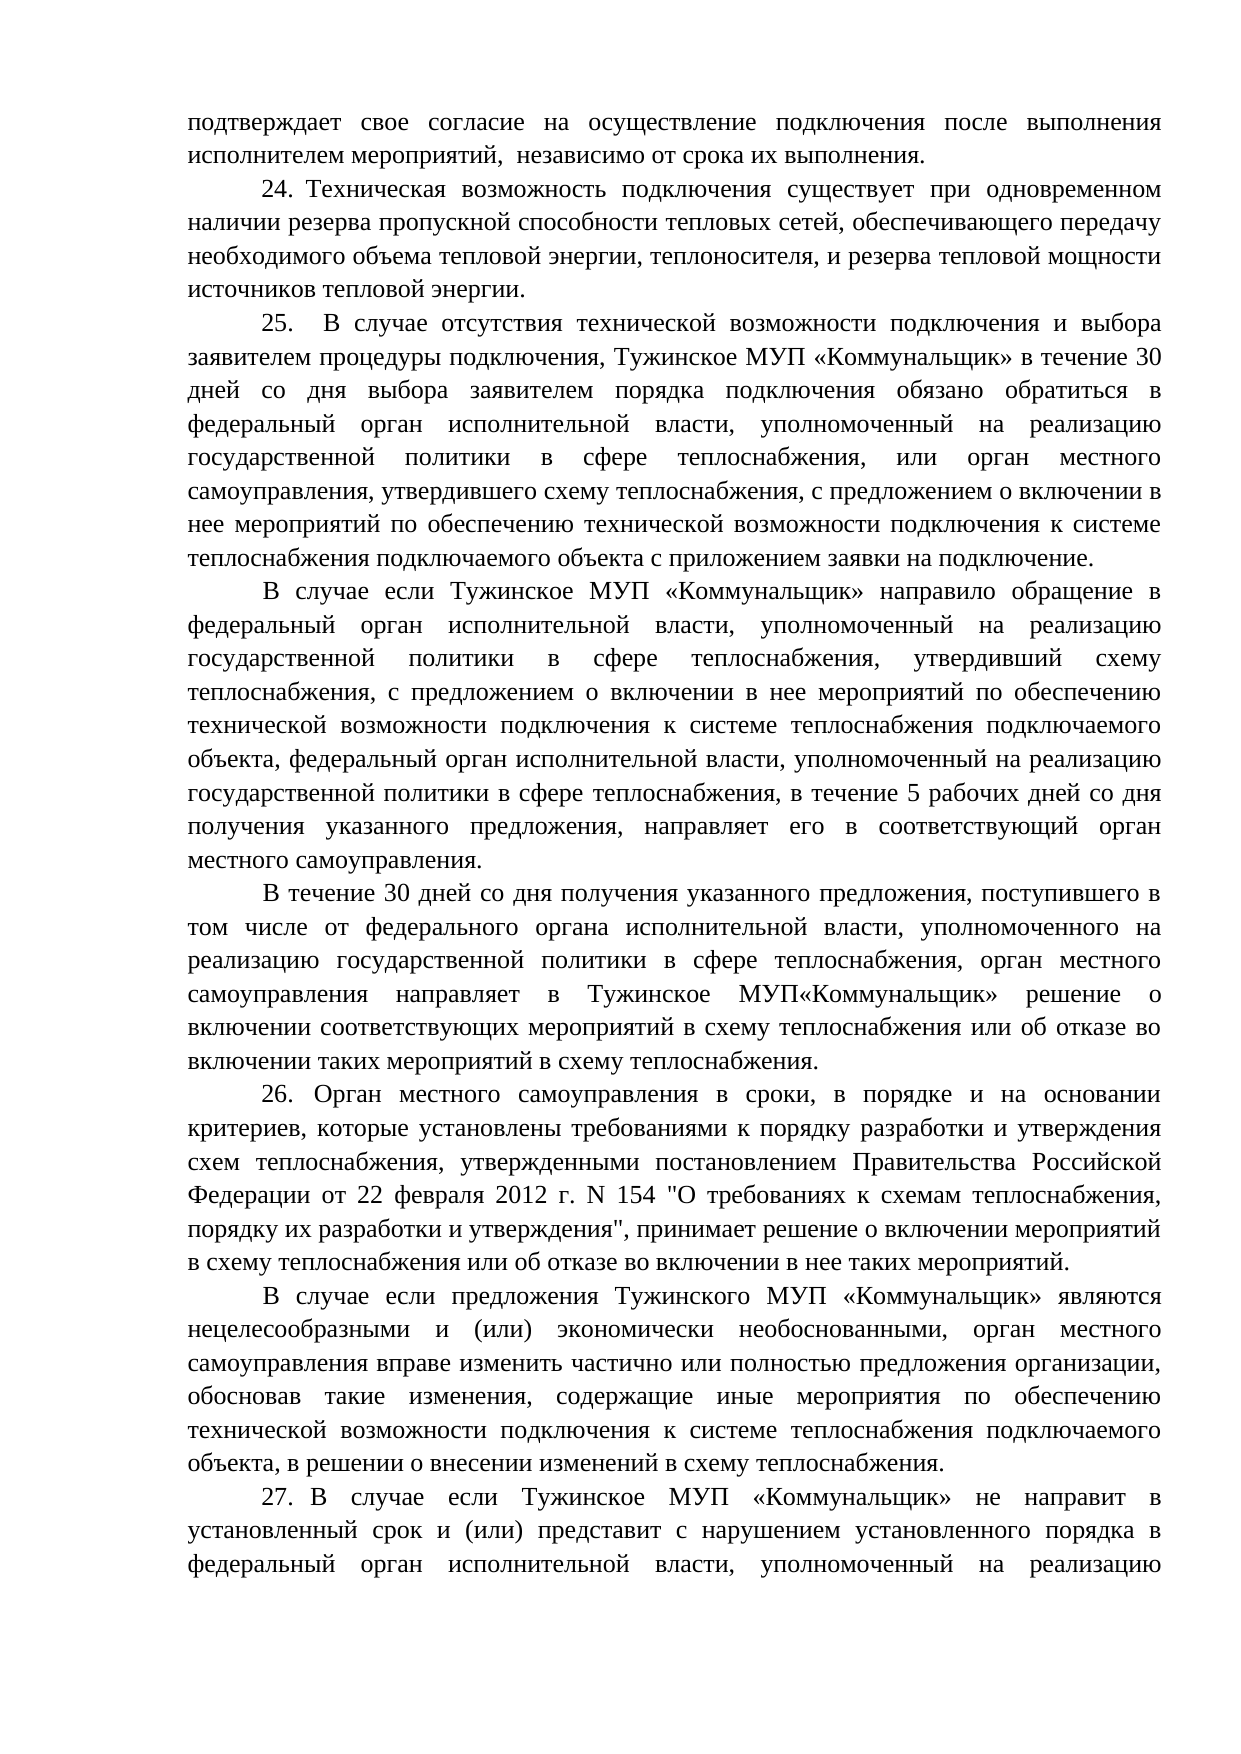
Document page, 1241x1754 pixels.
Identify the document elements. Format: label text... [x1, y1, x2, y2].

list Техническая возможность подключения существует при одновременном наличии резерва пропускной способности тепловых сетей, обеспечивающего передачу необходимого объема тепловой энергии, теплоносителя, и резерва тепловой мощности источников тепловой энергии. [187, 171, 1162, 305]
text В случае если Тужинское МУП «Коммунальщик» направило обращение в федеральный орган исполнительной власти, уполномоченный на реализацию государственной политики в сфере теплоснабжения, утвердивший схему теплоснабжения, с предложением о включении в нее мероприятий по обеспечению технической возможности подключения к системе теплоснабжения подключаемого объекта, федеральный орган исполнительной власти, уполномоченный на реализацию государственной политики в сфере теплоснабжения, в течение 5 рабочих дней со дня получения указанного предложения, направляет его в соответствующий орган местного самоуправления. [187, 573, 1162, 875]
text В случае если предложения Тужинского МУП «Коммунальщик» являются нецелесообразными и (или) экономически необоснованными, орган местного самоуправления вправе изменить частично или полностью предложения организации, обосновав такие изменения, содержащие иные мероприятия по обеспечению технической возможности подключения к системе теплоснабжения подключаемого объекта, в решении о внесении изменений в схему теплоснабжения. [187, 1277, 1162, 1479]
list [187, 1479, 1162, 1579]
list В случае отсутствия технической возможности подключения и выбора заявителем процедуры подключения, Тужинское МУП «Коммунальщик» в течение 30 дней со дня выбора заявителем порядка подключения обязано обратиться в федеральный орган исполнительной власти, уполномоченный на реализацию государственной политики в сфере теплоснабжения, или орган местного самоуправления, утвердившего схему теплоснабжения, с предложением о включении в нее мероприятий по обеспечению технической возможности подключения к системе теплоснабжения подключаемого объекта с приложением заявки на подключение. [187, 305, 1162, 573]
list Орган местного самоуправления в сроки, в порядке и на основании критериев, которые установлены требованиями к порядку разработки и утверждения схем теплоснабжения, утвержденными постановлением Правительства Российской Федерации от 22 февраля 2012 г. N 154 "О требованиях к схемам теплоснабжения, порядку их разработки и утверждения", принимает решение о включении мероприятий в схему теплоснабжения или об отказе во включении в нее таких мероприятий. [187, 1076, 1162, 1277]
text В течение 30 дней со дня получения указанного предложения, поступившего в том числе от федерального органа исполнительной власти, уполномоченного на реализацию государственной политики в сфере теплоснабжения, орган местного самоуправления направляет в Тужинское МУП«Коммунальщик» решение о включении соответствующих мероприятий в схему теплоснабжения или об отказе во включении таких мероприятий в схему теплоснабжения. [187, 875, 1162, 1076]
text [187, 103, 1162, 171]
